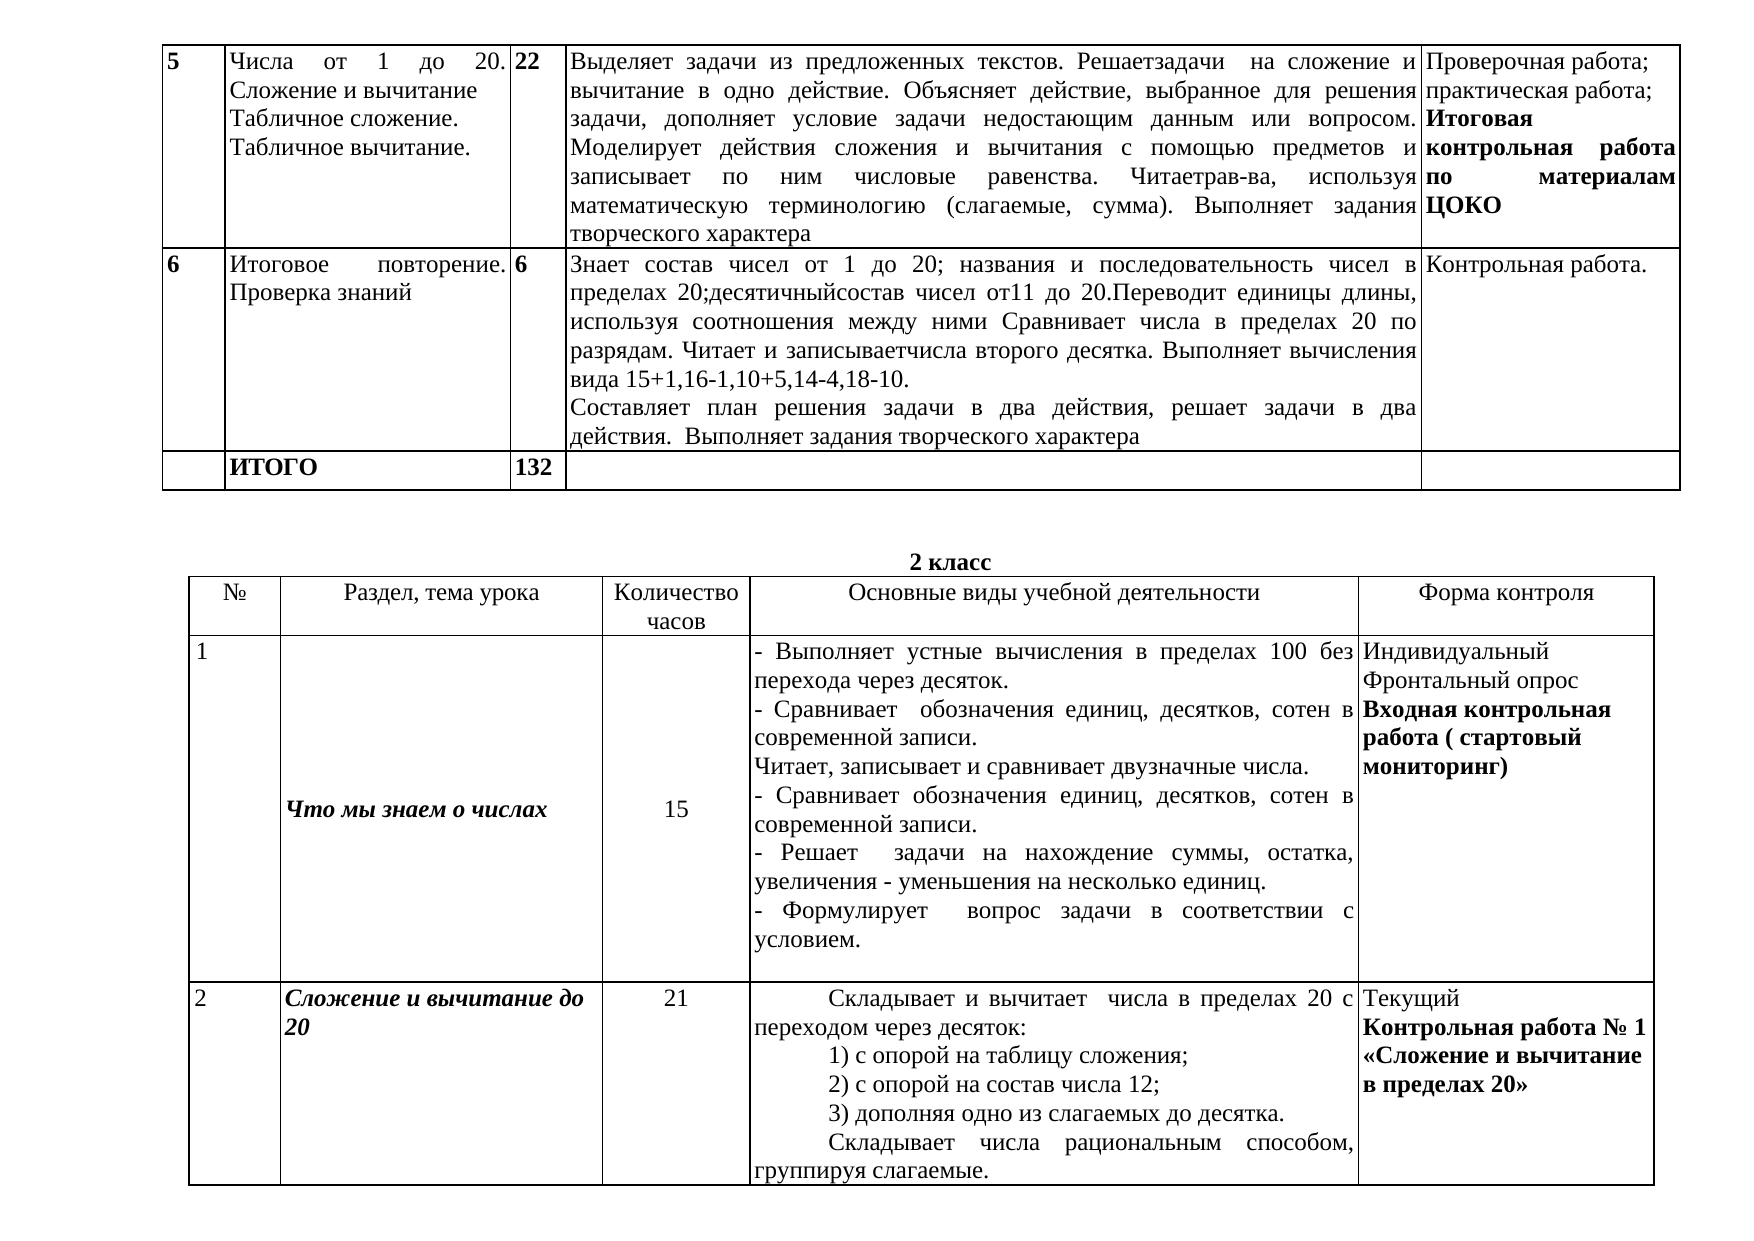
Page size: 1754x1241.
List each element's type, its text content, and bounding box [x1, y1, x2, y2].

table_cell 5 [163, 46, 224, 247]
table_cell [751, 983, 1358, 1184]
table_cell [1359, 983, 1653, 1184]
table_cell Что мы знаем о числах [281, 636, 602, 981]
table_cell 132 [511, 452, 565, 489]
table_cell 21 [603, 983, 749, 1184]
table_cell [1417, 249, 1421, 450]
table_cell Итоговое повторение. Проверка знаний [226, 249, 510, 450]
table_cell Контрольная работа. [1422, 249, 1679, 450]
table_cell 15 [603, 636, 749, 981]
table_cell Проверочная работа; практическая работа; Итоговая контрольная работа по материалам ЦОКО [1422, 46, 1679, 247]
table_header Форма контроля [1359, 577, 1653, 635]
table_cell 22 [511, 46, 565, 247]
table_cell 2 [190, 983, 280, 1184]
text 2 класс [179, 547, 1665, 576]
table_cell [567, 452, 1421, 489]
table_header Раздел, тема урока [281, 577, 602, 635]
table_header Основные виды учебной деятельности [751, 577, 1358, 635]
table_cell Индивидуальный Фронтальный опрос Входная контрольная работа ( стартовый мониторинг) [1359, 636, 1653, 981]
table_cell Числа от 1 до 20. Сложение и вычитание Табличное сложение. Табличное вычитание. [226, 46, 510, 247]
table_cell ИТОГО [226, 452, 510, 489]
table_cell 1 [190, 636, 280, 981]
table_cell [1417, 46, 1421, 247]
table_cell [281, 983, 602, 1184]
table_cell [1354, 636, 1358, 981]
table_header № [190, 577, 280, 635]
table_cell [163, 452, 224, 489]
table_cell [1422, 452, 1679, 489]
table_cell 6 [511, 249, 565, 450]
table_cell 6 [163, 249, 224, 450]
